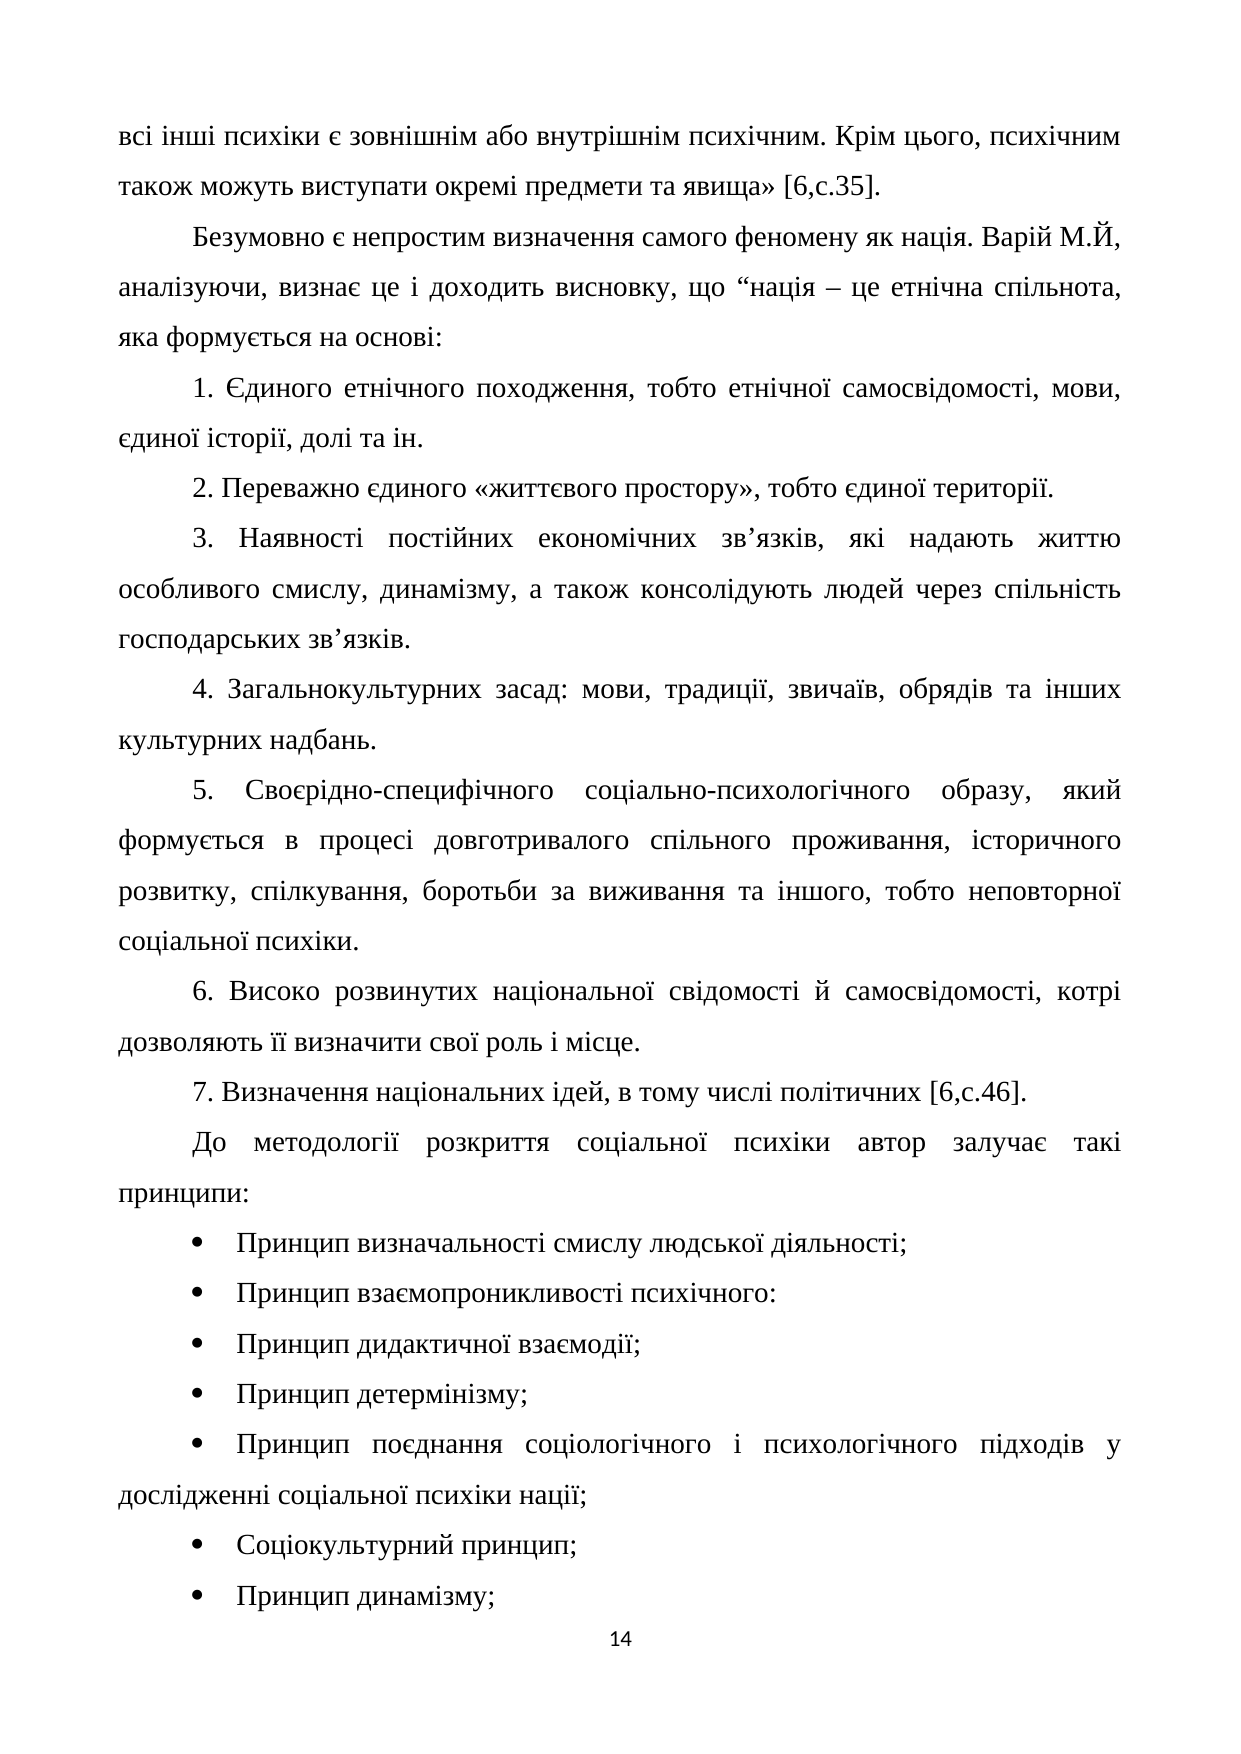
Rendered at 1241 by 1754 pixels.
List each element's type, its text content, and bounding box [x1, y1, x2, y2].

text 1. Єдиного етнічного походження, тобто етнічної самосвідомості, мови, єдиної історії, долі та ін. [118, 370, 1122, 453]
text 2. Переважно єдиного «життєвого простору», тобто єдиної території. [118, 470, 1122, 504]
text 3. Наявності постійних економічних зв’язків, які надають життю особливого смислу, динамізму, а також консолідують людей через спільність господарських зв’язків. [118, 521, 1122, 655]
list Соціокультурний принцип; [118, 1527, 1122, 1561]
list Принцип детермінізму; [118, 1376, 1122, 1410]
text 5. Своєрідно-специфічного соціально-психологічного образу, який формується в процесі довготривалого спільного проживання, історичного розвитку, спілкування, боротьби за виживання та іншого, тобто неповторної соціальної психіки. [118, 772, 1122, 957]
text До методології розкриття соціальної психіки автор залучає такі принципи: [118, 1124, 1122, 1208]
list Принцип визначальності смислу людської діяльності; [118, 1225, 1122, 1259]
list Принцип взаємопроникливості психічного: [118, 1275, 1122, 1309]
text 6. Високо розвинутих національної свідомості й самосвідомості, котрі дозволяють її визначити свої роль і місце. [118, 973, 1122, 1057]
text 4. Загальнокультурних засад: мови, традиції, звичаїв, обрядів та інших культурних надбань. [118, 672, 1122, 755]
list Принцип поєднання соціологічного і психологічного підходів у дослідженні соціальної психіки нації; [118, 1427, 1122, 1511]
text Безумовно є непростим визначення самого феномену як нація. Варій М.Й, аналізуючи, визнає це і доходить висновку, що “нація – це етнічна спільнота, яка формується на основі: [118, 219, 1122, 353]
list Принцип динамізму; [118, 1578, 1122, 1611]
text 7. Визначення національних ідей, в тому числі політичних [6,с.46]. [118, 1074, 1122, 1108]
list Принцип дидактичної взаємодії; [118, 1326, 1122, 1359]
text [118, 118, 1122, 202]
